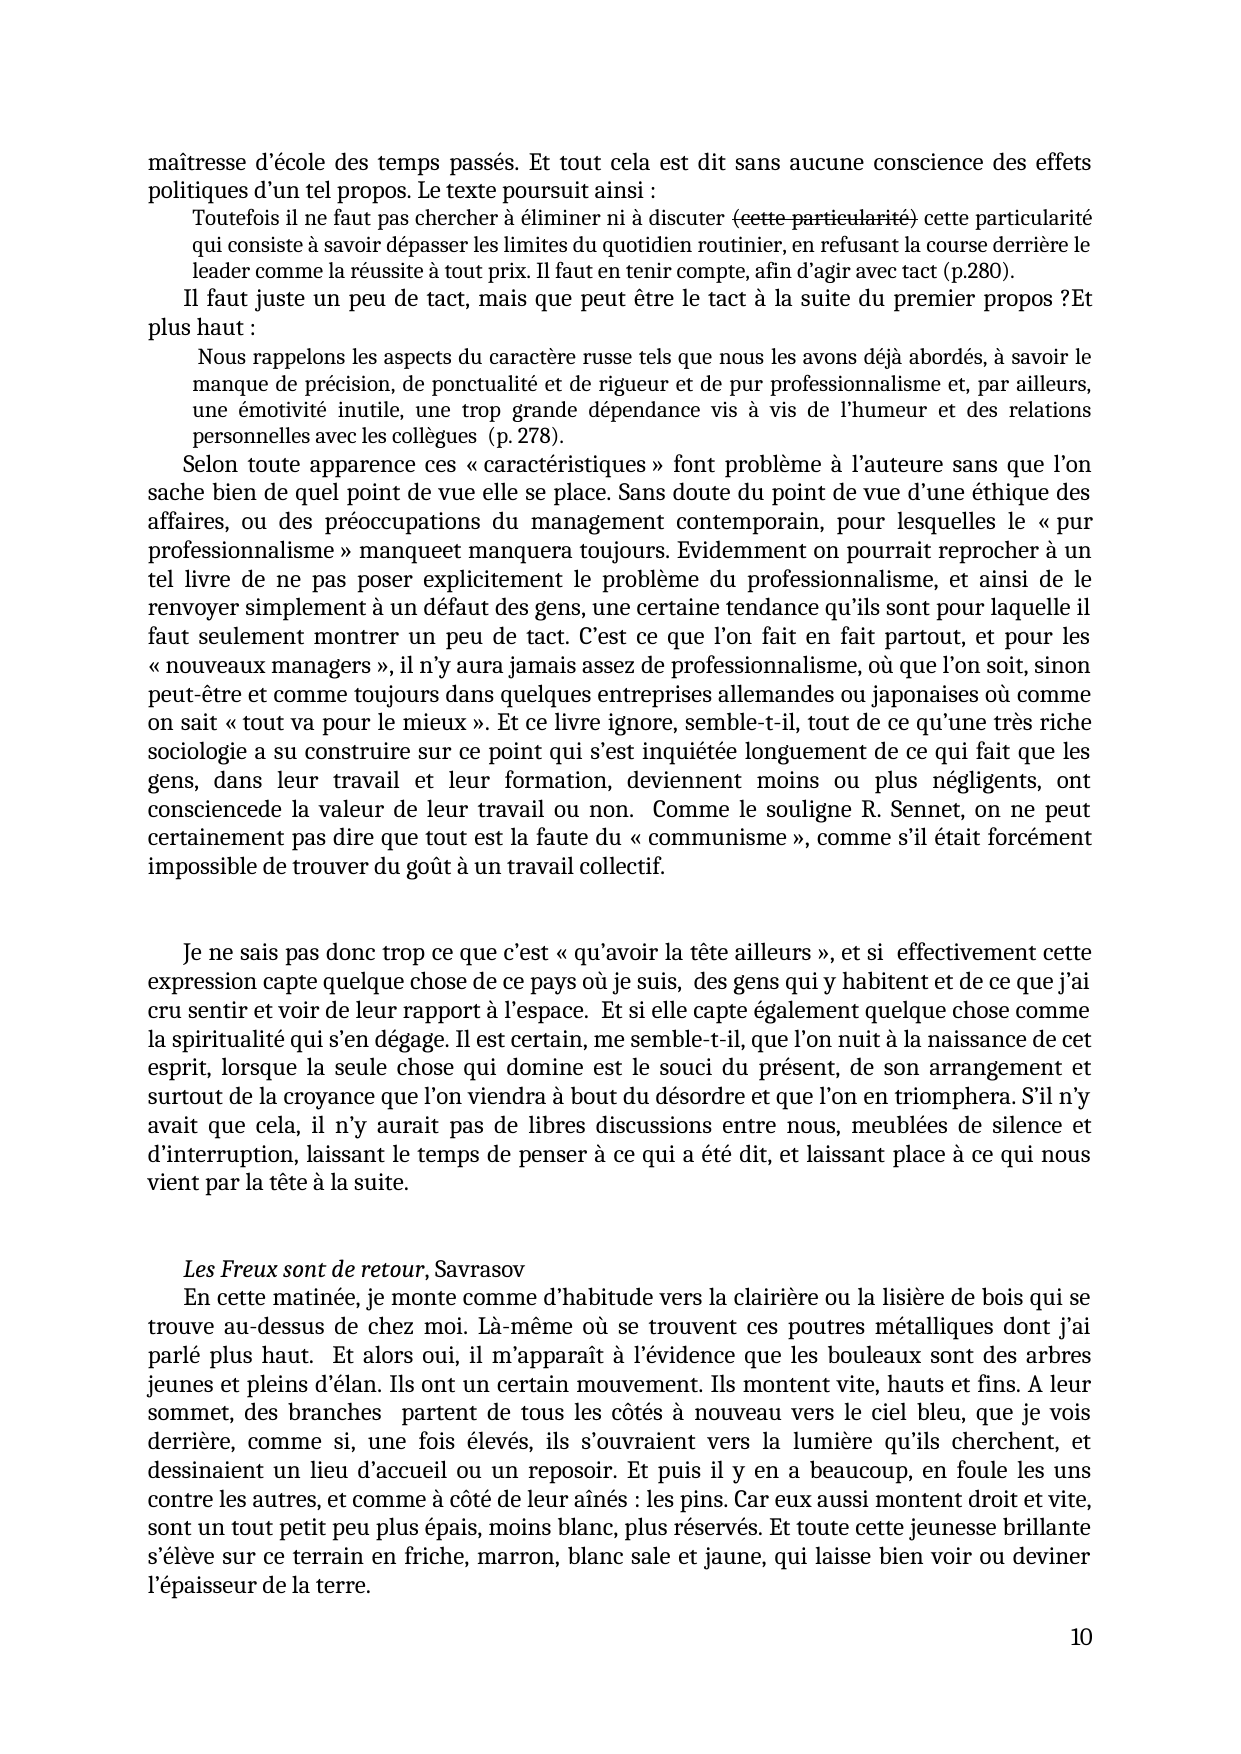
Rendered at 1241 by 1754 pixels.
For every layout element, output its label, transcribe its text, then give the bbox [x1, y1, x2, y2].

text Toutefois il ne faut pas chercher à éliminer ni à discuter (cette particularité) cette particularité qui consiste à savoir dépasser les limites du quotidien routinier, en refusant la course derrière le leader comme la réussite à tout prix. Il faut en tenir compte, afin d’agir avec tact (p.280). [192, 205, 1093, 284]
text En cette matinée, je monte comme d’habitude vers la clairière ou la lisière de bois qui se trouve au-dessus de chez moi. Là-même où se trouvent ces poutres métalliques dont j’ai parlé plus haut. Et alors oui, il m’apparaît à l’évidence que les bouleaux sont des arbres jeunes et pleins d’élan. Ils ont un certain mouvement. Ils montent vite, hauts et fins. A leur sommet, des branches partent de tous les côtés à nouveau vers le ciel bleu, que je vois derrière, comme si, une fois élevés, ils s’ouvraient vers la lumière qu’ils cherchent, et dessinaient un lieu d’accueil ou un reposoir. Et puis il y en a beaucoup, en foule les uns contre les autres, et comme à côté de leur aînés : les pins. Car eux aussi montent droit et vite, sont un tout petit peu plus épais, moins blanc, plus réservés. Et toute cette jeunesse brillante s’élève sur ce terrain en friche, marron, blanc sale et jaune, qui laisse bien voir ou deviner l’épaisseur de la terre. [148, 1283, 1093, 1599]
text Les Freux sont de retour, Savrasov [148, 1254, 1093, 1283]
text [148, 148, 1093, 205]
text Il faut juste un peu de tact, mais que peut être le tact à la suite du premier propos ?Et plus haut : [148, 284, 1093, 342]
text Nous rappelons les aspects du caractère russe tels que nous les avons déjà abordés, à savoir le manque de précision, de ponctualité et de rigueur et de pur professionnalisme et, par ailleurs, une émotivité inutile, une trop grande dépendance vis à vis de l’humeur et des relations personnelles avec les collègues (p. 278). [192, 342, 1093, 449]
text Je ne sais pas donc trop ce que c’est « qu’avoir la tête ailleurs », et si effectivement cette expression capte quelque chose de ce pays où je suis, des gens qui y habitent et de ce que j’ai cru sentir et voir de leur rapport à l’espace. Et si elle capte également quelque chose comme la spiritualité qui s’en dégage. Il est certain, me semble-t-il, que l’on nuit à la naissance de cet esprit, lorsque la seule chose qui domine est le souci du présent, de son arrangement et surtout de la croyance que l’on viendra à bout du désordre et que l’on en triomphera. S’il n’y avait que cela, il n’y aurait pas de libres discussions entre nous, meublées de silence et d’interruption, laissant le temps de penser à ce qui a été dit, et laissant place à ce qui nous vient par la tête à la suite. [148, 938, 1093, 1197]
text Selon toute apparence ces « caractéristiques » font problème à l’auteure sans que l’on sache bien de quel point de vue elle se place. Sans doute du point de vue d’une éthique des affaires, ou des préoccupations du management contemporain, pour lesquelles le « pur professionnalisme » manqueet manquera toujours. Evidemment on pourrait reprocher à un tel livre de ne pas poser explicitement le problème du professionnalisme, et ainsi de le renvoyer simplement à un défaut des gens, une certaine tendance qu’ils sont pour laquelle il faut seulement montrer un peu de tact. C’est ce que l’on fait en fait partout, et pour les « nouveaux managers », il n’y aura jamais assez de professionnalisme, où que l’on soit, sinon peut-être et comme toujours dans quelques entreprises allemandes ou japonaises où comme on sait « tout va pour le mieux ». Et ce livre ignore, semble-t-il, tout de ce qu’une très riche sociologie a su construire sur ce point qui s’est inquiétée longuement de ce qui fait que les gens, dans leur travail et leur formation, deviennent moins ou plus négligents, ont consciencede la valeur de leur travail ou non. Comme le souligne R. Sennet, on ne peut certainement pas dire que tout est la faute du « communisme », comme s’il était forcément impossible de trouver du goût à un travail collectif. [148, 449, 1093, 881]
